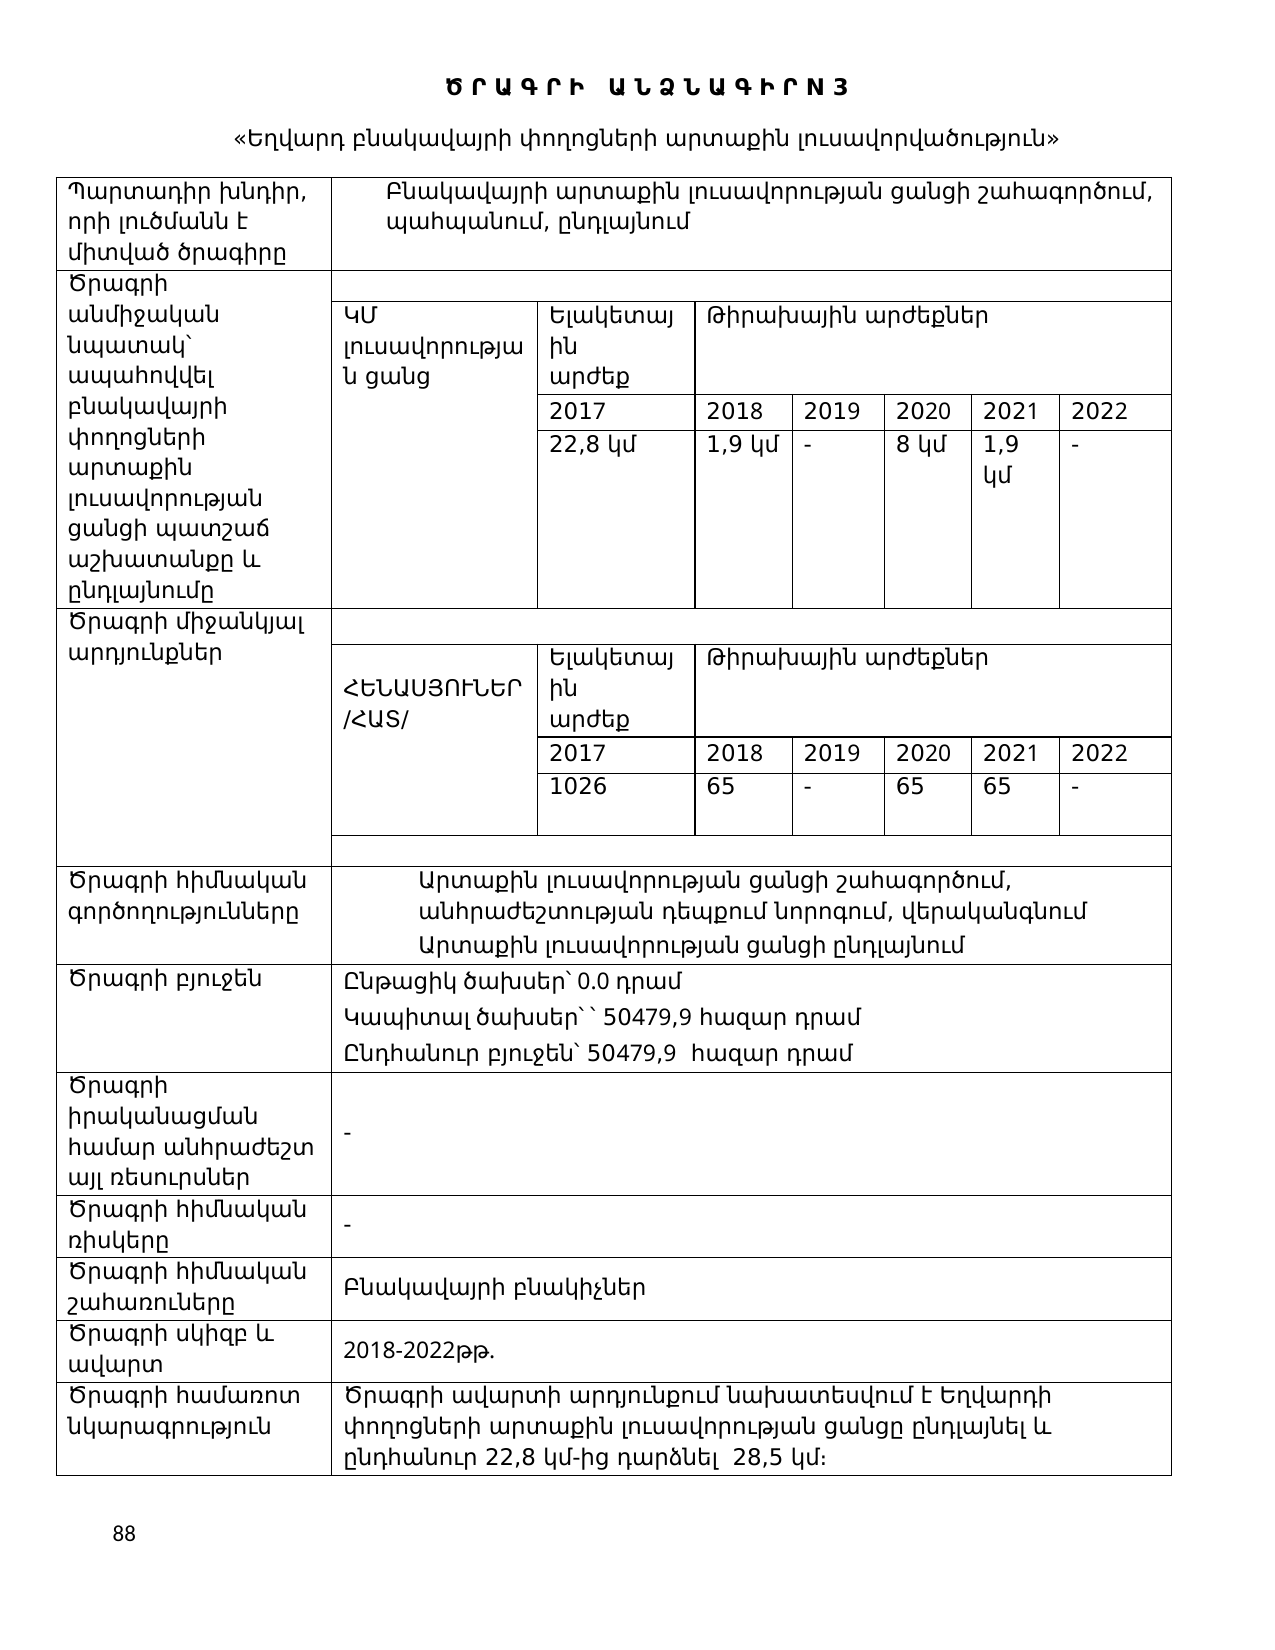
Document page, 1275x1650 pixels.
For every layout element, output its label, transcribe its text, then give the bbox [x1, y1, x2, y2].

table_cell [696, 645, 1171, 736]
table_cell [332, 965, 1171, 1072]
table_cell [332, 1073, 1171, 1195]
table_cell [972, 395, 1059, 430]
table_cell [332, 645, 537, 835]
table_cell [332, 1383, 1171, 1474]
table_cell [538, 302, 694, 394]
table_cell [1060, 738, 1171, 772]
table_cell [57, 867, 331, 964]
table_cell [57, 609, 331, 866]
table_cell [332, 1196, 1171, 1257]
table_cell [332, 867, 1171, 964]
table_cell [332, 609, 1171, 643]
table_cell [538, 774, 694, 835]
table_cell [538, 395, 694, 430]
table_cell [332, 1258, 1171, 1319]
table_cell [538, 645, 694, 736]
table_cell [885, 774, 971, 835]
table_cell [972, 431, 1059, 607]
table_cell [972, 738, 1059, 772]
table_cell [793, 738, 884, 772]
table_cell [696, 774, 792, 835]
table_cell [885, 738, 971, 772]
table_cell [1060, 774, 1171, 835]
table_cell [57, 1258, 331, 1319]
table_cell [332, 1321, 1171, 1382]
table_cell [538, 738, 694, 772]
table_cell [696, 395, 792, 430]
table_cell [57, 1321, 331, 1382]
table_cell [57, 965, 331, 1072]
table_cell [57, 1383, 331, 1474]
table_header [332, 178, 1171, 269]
text «Եղվարդ բնակավայրի փողոցների արտաքին լուսավորվածություն» [112, 125, 1181, 152]
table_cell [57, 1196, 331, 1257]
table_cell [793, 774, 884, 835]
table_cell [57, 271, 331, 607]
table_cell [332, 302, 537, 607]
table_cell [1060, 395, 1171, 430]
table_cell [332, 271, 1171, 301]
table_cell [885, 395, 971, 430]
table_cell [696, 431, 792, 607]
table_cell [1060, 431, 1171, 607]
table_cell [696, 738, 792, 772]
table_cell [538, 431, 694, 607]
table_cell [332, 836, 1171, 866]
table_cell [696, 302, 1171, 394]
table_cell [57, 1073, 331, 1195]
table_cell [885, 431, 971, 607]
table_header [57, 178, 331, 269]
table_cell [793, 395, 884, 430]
text Ծ Ր Ա Գ Ր Ի Ա Ն Ձ Ն Ա Գ Ի Ր N 3 [112, 74, 1181, 101]
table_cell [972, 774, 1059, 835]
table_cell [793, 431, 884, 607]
